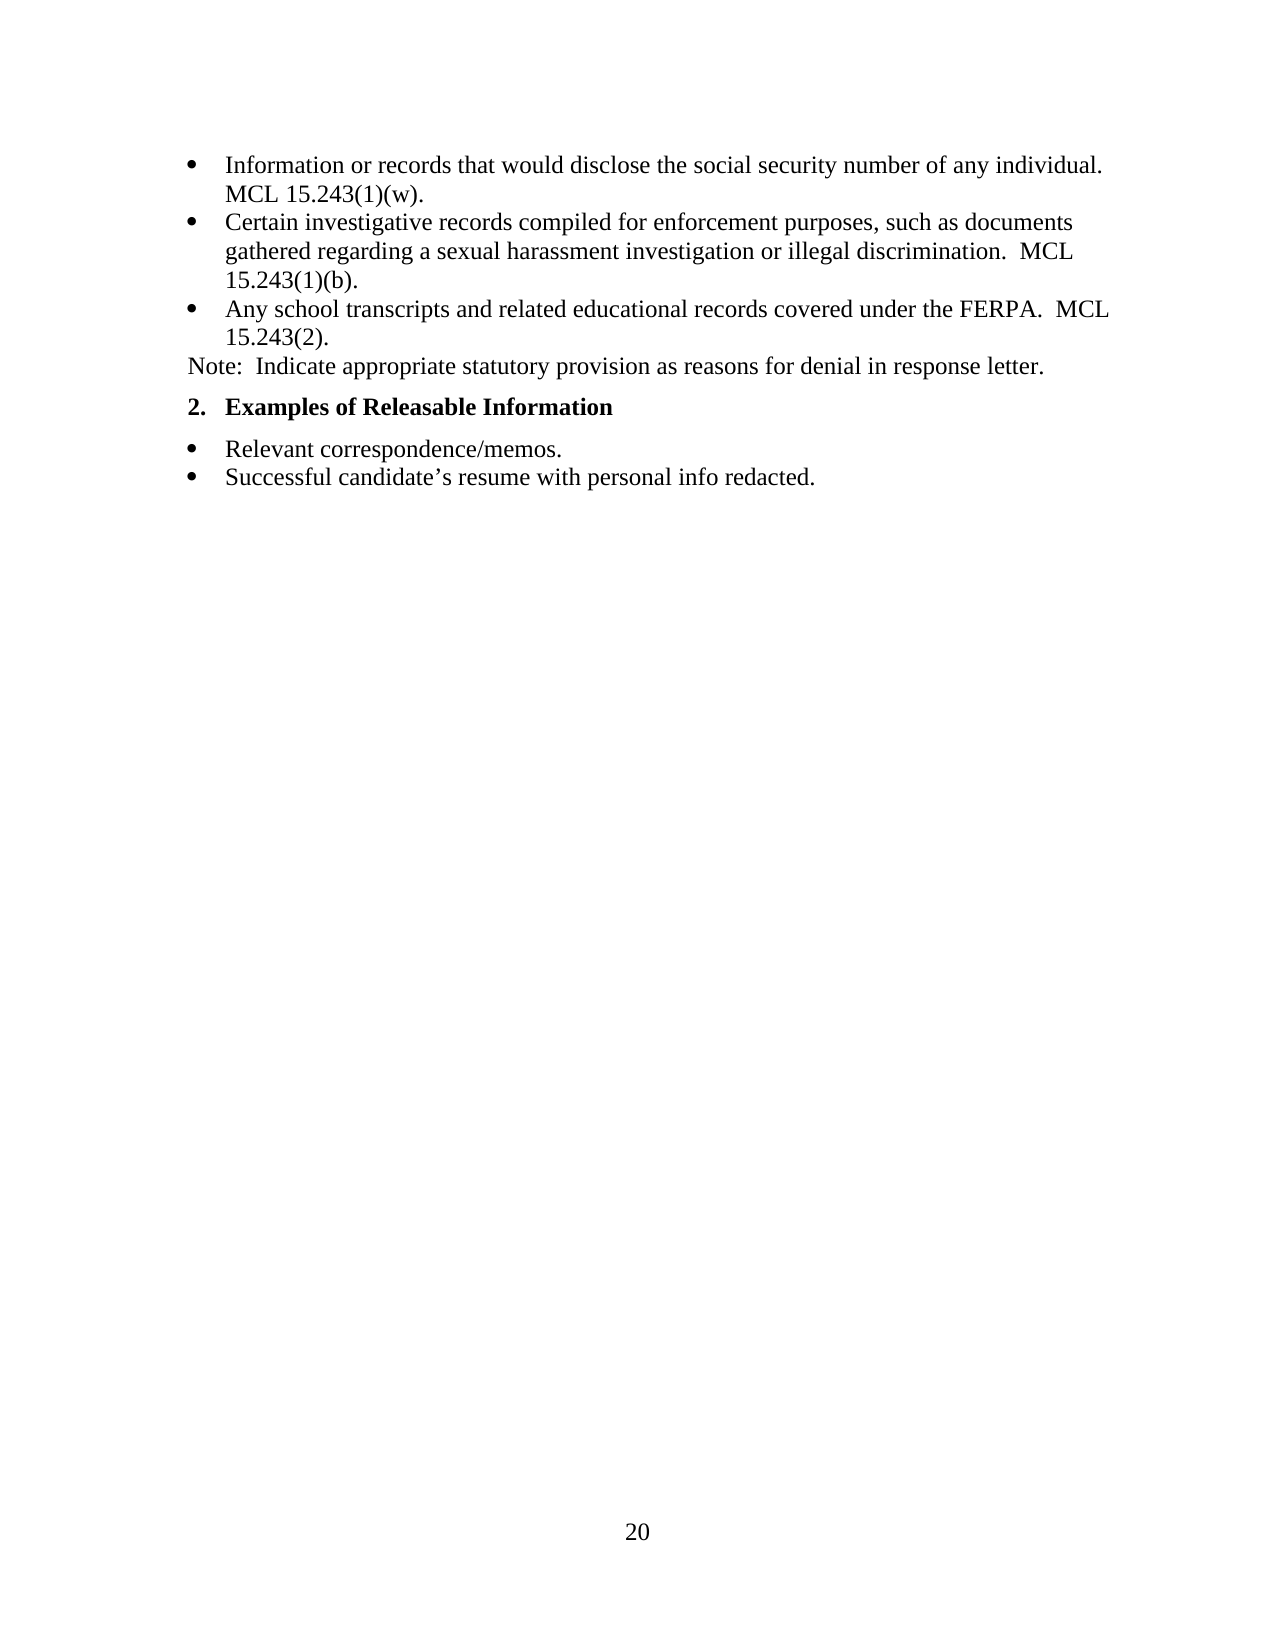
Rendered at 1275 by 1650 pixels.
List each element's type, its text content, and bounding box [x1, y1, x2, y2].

list Successful candidate’s resume with personal info redacted. [187, 462, 1125, 491]
subtitle Examples of Releasable Information [187, 392, 1125, 421]
list Note: Indicate appropriate statutory provision as reasons for denial in response letter. [187, 351, 1125, 380]
list Information or records that would disclose the social security number of any individual. MCL 15.243(1)(w). [187, 150, 1125, 207]
list Relevant correspondence/memos. [187, 434, 1125, 462]
list Certain investigative records compiled for enforcement purposes, such as documents gathered regarding a sexual harassment investigation or illegal discrimination. MCL 15.243(1)(b). [187, 207, 1125, 294]
list Any school transcripts and related educational records covered under the FERPA. MCL 15.243(2). [187, 294, 1125, 351]
